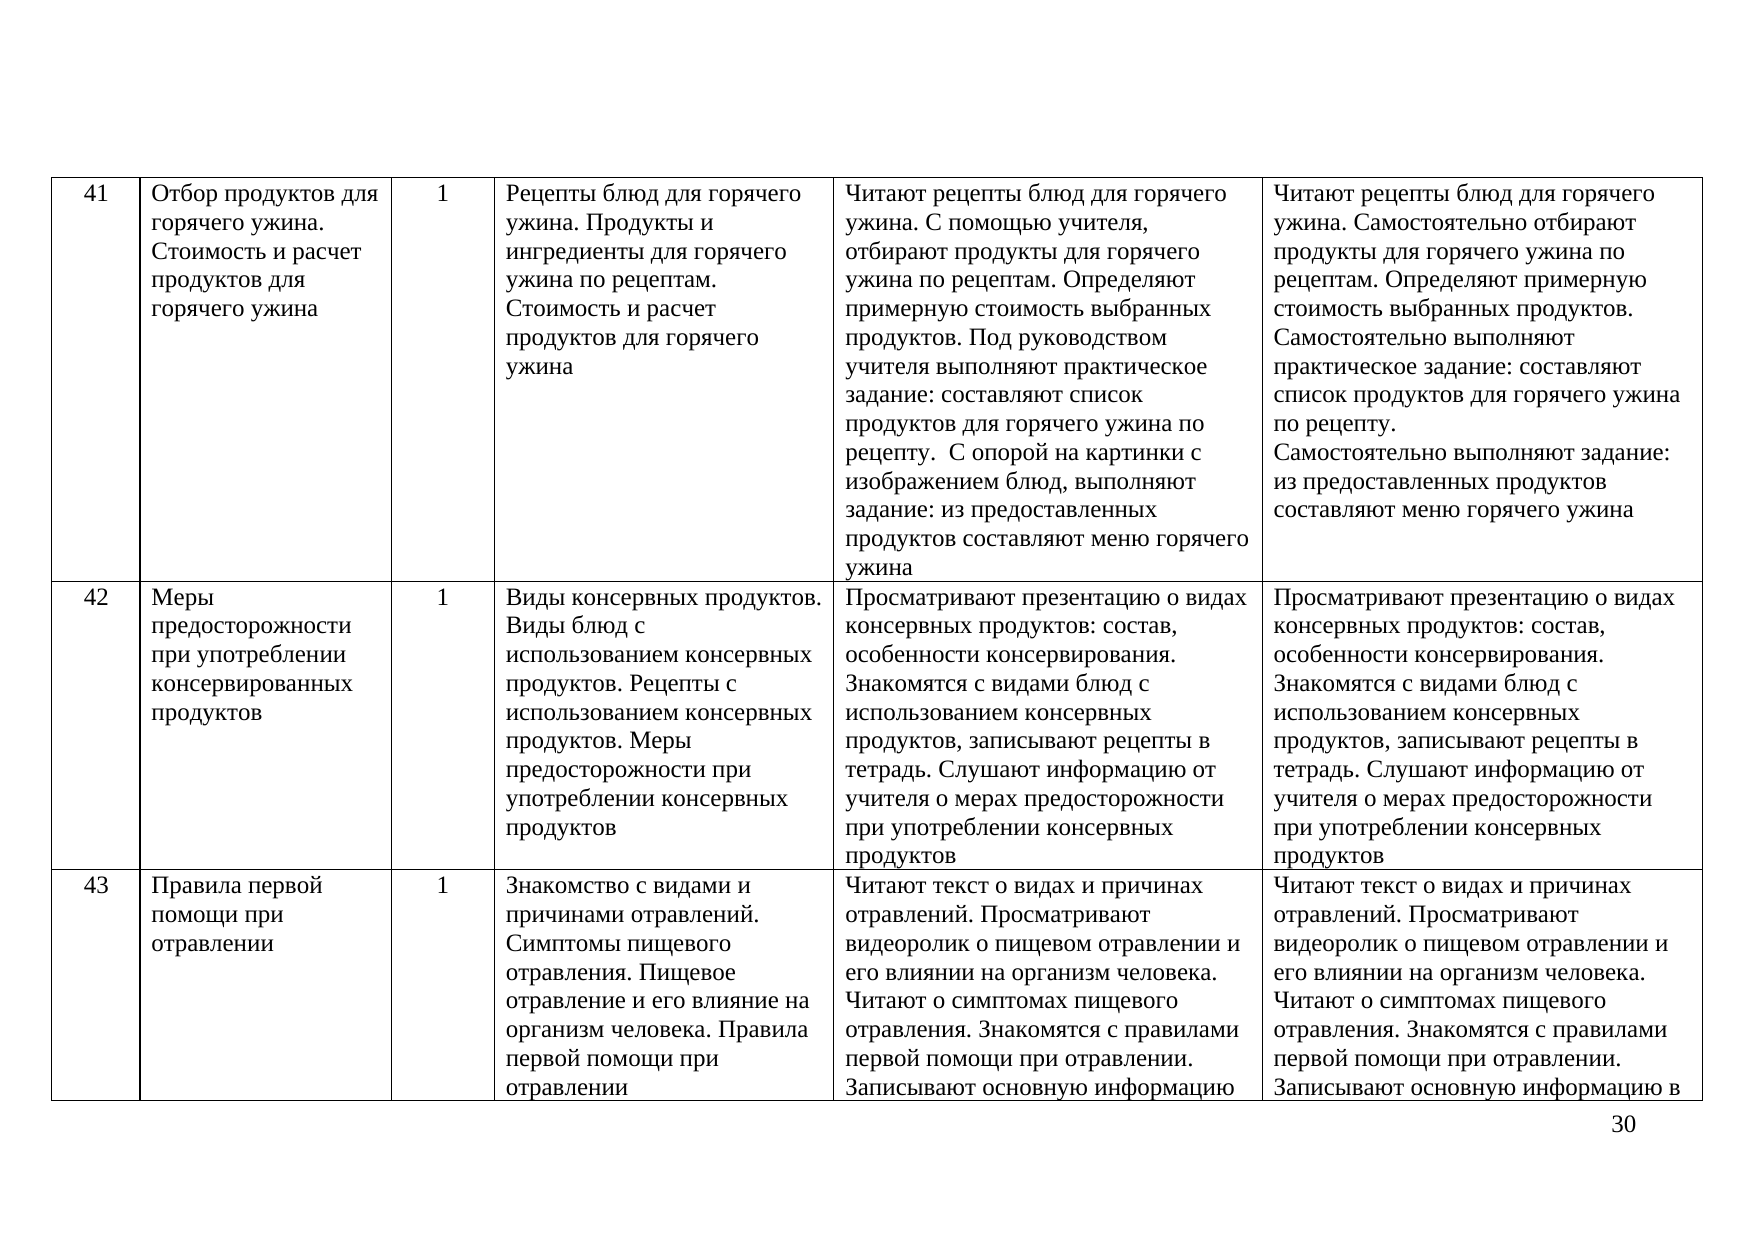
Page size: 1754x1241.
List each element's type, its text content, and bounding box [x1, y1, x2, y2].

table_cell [495, 870, 833, 1100]
table_cell 41 [52, 178, 139, 581]
table_cell 43 [52, 870, 139, 1100]
table_cell Читают рецепты блюд для горячего ужина. Самостоятельно отбирают продукты для горячего ужина по рецептам. Определяют примерную стоимость выбранных продуктов. Самостоятельно выполняют практическое задание: составляют список продуктов для горячего ужина по рецепту. Самостоятельно выполняют задание: из предоставленных продуктов составляют меню горячего ужина [1263, 178, 1702, 581]
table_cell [1263, 870, 1702, 1100]
table_cell Отбор продуктов для горячего ужина. Стоимость и расчет продуктов для горячего ужина [141, 178, 391, 581]
table_cell Виды консервных продуктов. Виды блюд с использованием консервных продуктов. Рецепты с использованием консервных продуктов. Меры предосторожности при употреблении консервных продуктов [495, 582, 833, 869]
table_cell 1 [392, 178, 494, 581]
table_cell Просматривают презентацию о видах консервных продуктов: состав, особенности консервирования. Знакомятся с видами блюд с использованием консервных продуктов, записывают рецепты в тетрадь. Слушают информацию от учителя о мерах предосторожности при употреблении консервных продуктов [834, 582, 1262, 869]
table_cell Рецепты блюд для горячего ужина. Продукты и ингредиенты для горячего ужина по рецептам. Стоимость и расчет продуктов для горячего ужина [495, 178, 833, 581]
table_cell Меры предосторожности при употреблении консервированных продуктов [141, 582, 391, 869]
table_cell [834, 870, 1262, 1100]
table_cell Читают рецепты блюд для горячего ужина. С помощью учителя, отбирают продукты для горячего ужина по рецептам. Определяют примерную стоимость выбранных продуктов. Под руководством учителя выполняют практическое задание: составляют список продуктов для горячего ужина по рецепту. С опорой на картинки с изображением блюд, выполняют задание: из предоставленных продуктов составляют меню горячего ужина [834, 178, 1262, 581]
table_cell Просматривают презентацию о видах консервных продуктов: состав, особенности консервирования. Знакомятся с видами блюд с использованием консервных продуктов, записывают рецепты в тетрадь. Слушают информацию от учителя о мерах предосторожности при употреблении консервных продуктов [1263, 582, 1702, 869]
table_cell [141, 870, 391, 1100]
table_cell 1 [392, 870, 494, 1100]
table_cell 1 [392, 582, 494, 869]
table_cell 42 [52, 582, 139, 869]
